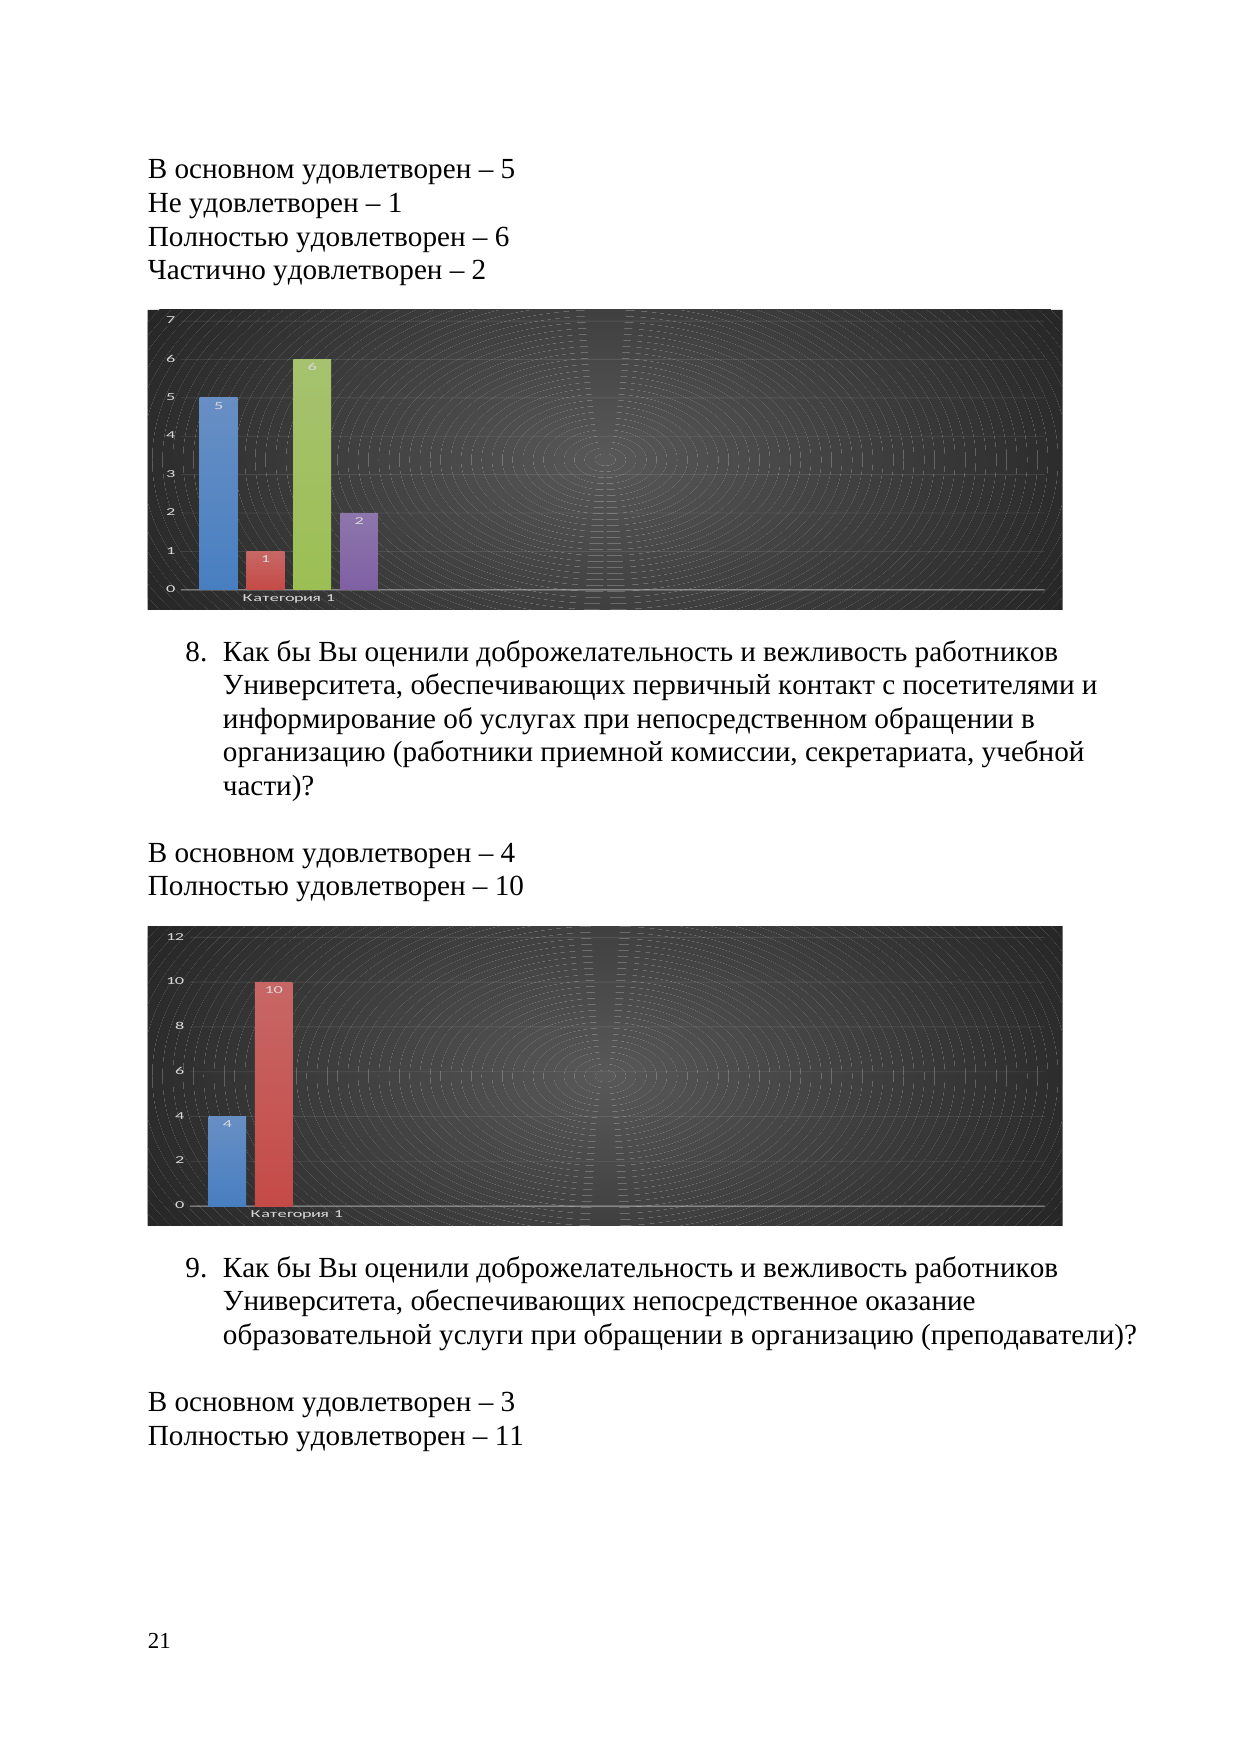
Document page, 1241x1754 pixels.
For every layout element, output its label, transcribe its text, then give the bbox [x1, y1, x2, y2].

text Полностью удовлетворен – 11 [148, 1418, 1181, 1451]
text Не удовлетворен – 1 [148, 185, 1181, 219]
text Полностью удовлетворен – 6 [148, 219, 1181, 252]
text Частично удовлетворен – 2 [148, 252, 1181, 286]
list Как бы Вы оценили доброжелательность и вежливость работников Университета, обеспечивающих непосредственное оказание образовательной услуги при обращении в организацию (преподаватели)? [185, 1250, 1181, 1351]
text В основном удовлетворен – 3 [148, 1384, 1181, 1418]
text В основном удовлетворен – 5 [148, 152, 1181, 185]
list Как бы Вы оценили доброжелательность и вежливость работников Университета, обеспечивающих первичный контакт с посетителями и информирование об услугах при непосредственном обращении в организацию (работники приемной комиссии, секретариата, учебной части)? [185, 634, 1181, 801]
text В основном удовлетворен – 4 [148, 835, 1181, 868]
text Полностью удовлетворен – 10 [148, 868, 1181, 902]
